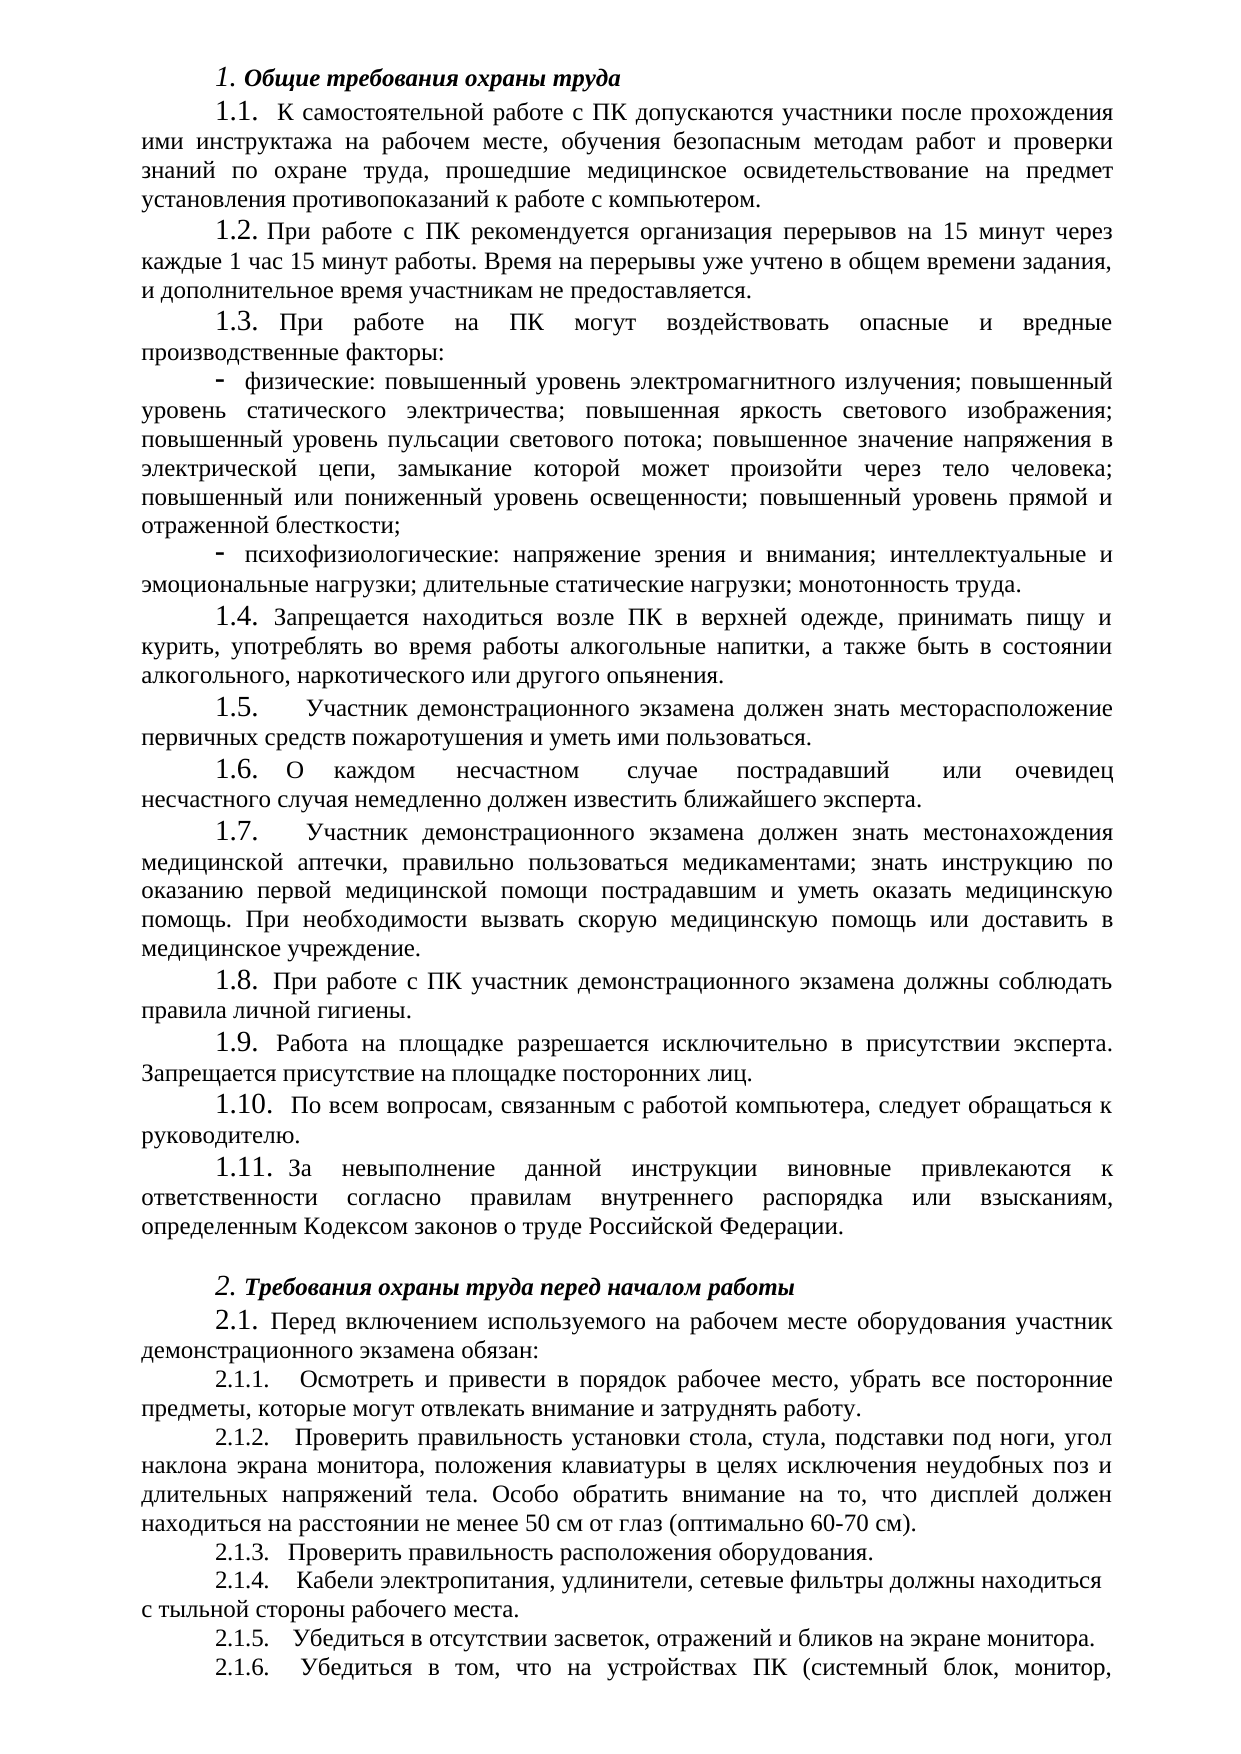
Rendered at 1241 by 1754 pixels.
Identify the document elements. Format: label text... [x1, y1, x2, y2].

list Запрещается находиться возле ПК в верхней одежде, принимать пищу и курить, употреблять во время работы алкогольные напитки, а также быть в состоянии алкогольного, наркотического или другого опьянения. [141, 598, 1113, 689]
list О каждом несчастном случае пострадавший или очевидец [215, 751, 1181, 784]
list Работа на площадке разрешается исключительно в присутствии эксперта. Запрещается присутствие на площадке посторонних лиц. [141, 1024, 1114, 1086]
list психофизиологические: напряжение зрения и внимания; интеллектуальные и эмоциональные нагрузки; длительные статические нагрузки; монотонность труда. [141, 539, 1114, 598]
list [141, 1652, 1113, 1681]
list При работе на ПК могут воздействовать опасные и вредные производственные факторы: [141, 303, 1113, 366]
list физические: повышенный уровень электромагнитного излучения; повышенный уровень статического электричества; повышенная яркость светового изображения; повышенный уровень пульсации светового потока; повышенное значение напряжения в электрической цепи, замыкание которой может произойти через тело человека; повышенный или пониженный уровень освещенности; повышенный уровень прямой и отраженной блесткости; [141, 366, 1114, 539]
list При работе с ПК участник демонстрационного экзамена должны соблюдать правила личной гигиены. [141, 962, 1113, 1024]
list К самостоятельной работе с ПК допускаются участники после прохождения ими инструктажа на рабочем месте, обучения безопасным методам работ и проверки знаний по охране труда, прошедшие медицинское освидетельствование на предмет установления противопоказаний к работе с компьютером. [141, 93, 1114, 212]
list По всем вопросам, связанным с работой компьютера, следует обращаться к руководителю. [141, 1086, 1113, 1149]
list Проверить правильность установки стола, стула, подставки под ноги, угол наклона экрана монитора, положения клавиатуры в целях исключения неудобных поз и длительных напряжений тела. Особо обратить внимание на то, что дисплей должен находиться на расстоянии не менее 50 см от глаз (оптимально 60-70 см). [141, 1422, 1113, 1537]
subtitle Общие требования охраны труда [215, 59, 1181, 93]
list Перед включением используемого на рабочем месте оборудования участник демонстрационного экзамена обязан: [141, 1302, 1113, 1364]
list Убедиться в отсутствии засветок, отражений и бликов на экране монитора. [141, 1623, 1113, 1652]
list Проверить правильность расположения оборудования. [215, 1537, 1181, 1566]
list Участник демонстрационного экзамена должен знать местонахождения медицинской аптечки, правильно пользоваться медикаментами; знать инструкцию по оказанию первой медицинской помощи пострадавшим и уметь оказать медицинскую помощь. При необходимости вызвать скорую медицинскую помощь или доставить в медицинское учреждение. [141, 813, 1114, 962]
list За невыполнение данной инструкции виновные привлекаются к ответственности согласно правилам внутреннего распорядка или взысканиям, определенным Кодексом законов о труде Российской Федерации. [141, 1149, 1114, 1240]
list При работе с ПК рекомендуется организация перерывов на 15 минут через каждые 1 час 15 минут работы. Время на перерывы уже учтено в общем времени задания, и дополнительное время участникам не предоставляется. [141, 212, 1113, 303]
list Участник демонстрационного экзамена должен знать месторасположение первичных средств пожаротушения и уметь ими пользоваться. [141, 689, 1113, 751]
text несчастного случая немедленно должен известить ближайшего эксперта. [141, 784, 1181, 813]
list Осмотреть и привести в порядок рабочее место, убрать все посторонние предметы, которые могут отвлекать внимание и затруднять работу. [141, 1364, 1113, 1422]
subtitle Требования охраны труда перед началом работы [215, 1268, 1181, 1302]
list Кабели электропитания, удлинители, сетевые фильтры должны находиться с тыльной стороны рабочего места. [141, 1566, 1113, 1623]
